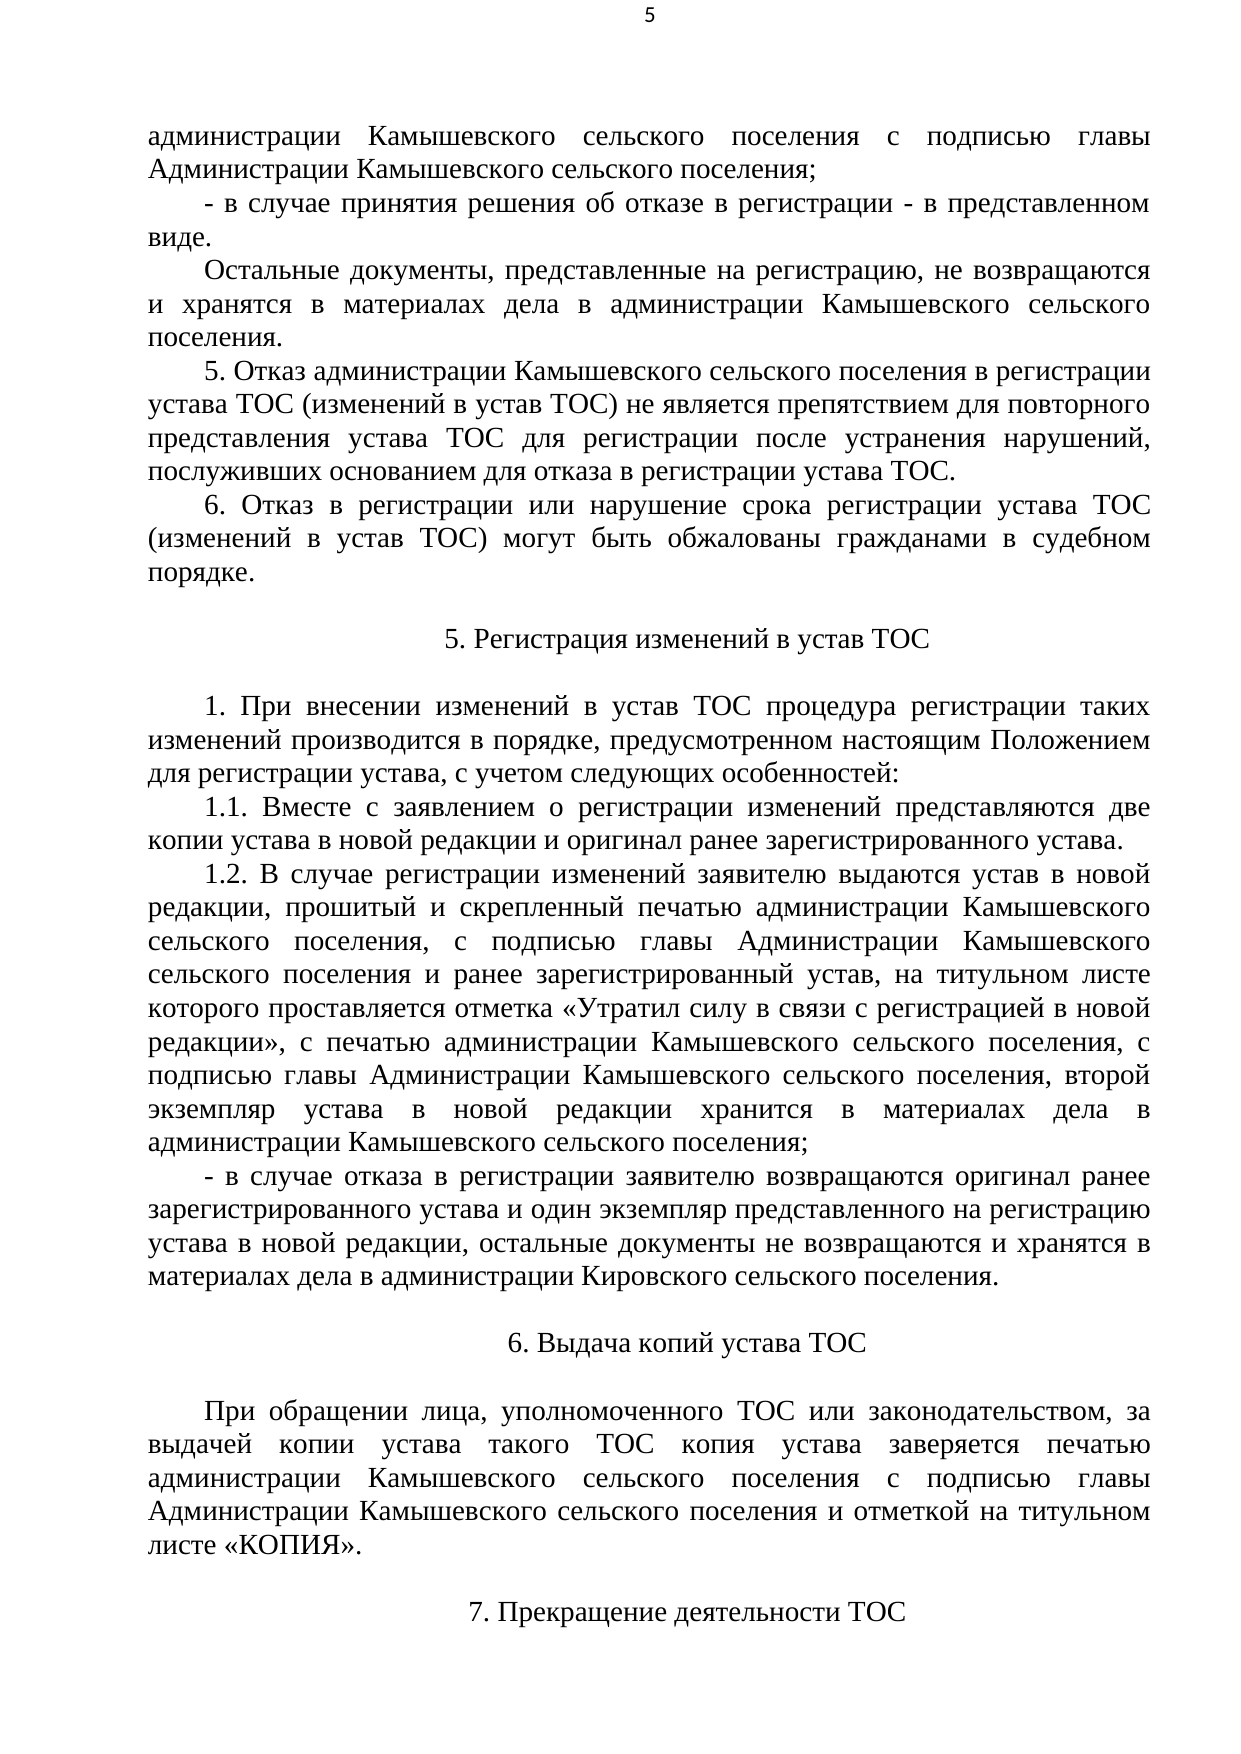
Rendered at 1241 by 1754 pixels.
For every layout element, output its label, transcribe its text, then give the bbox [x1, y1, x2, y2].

text 1.2. В случае регистрации изменений заявителю выдаются устав в новой редакции, прошитый и скрепленный печатью администрации Камышевского сельского поселения, с подписью главы Администрации Камышевского сельского поселения и ранее зарегистрированный устав, на титульном листе которого проставляется отметка «Утратил силу в связи с регистрацией в новой редакции», с печатью администрации Камышевского сельского поселения, с подписью главы Администрации Камышевского сельского поселения, второй экземпляр устава в новой редакции хранится в материалах дела в администрации Камышевского сельского поселения; [148, 856, 1152, 1158]
text 7. Прекращение деятельности ТОС [148, 1594, 1152, 1627]
text 5. Отказ администрации Камышевского сельского поселения в регистрации устава ТОС (изменений в устав ТОС) не является препятствием для повторного представления устава ТОС для регистрации после устранения нарушений, послуживших основанием для отказа в регистрации устава ТОС. [148, 353, 1152, 487]
text 5. Регистрация изменений в устав ТОС [148, 621, 1152, 655]
text 6. Выдача копий устава ТОС [148, 1326, 1152, 1359]
text 1. При внесении изменений в устав ТОС процедура регистрации таких изменений производится в порядке, предусмотренном настоящим Положением для регистрации устава, с учетом следующих особенностей: [148, 688, 1152, 789]
text При обращении лица, уполномоченного ТОС или законодательством, за выдачей копии устава такого ТОС копия устава заверяется печатью администрации Камышевского сельского поселения с подписью главы Администрации Камышевского сельского поселения и отметкой на титульном листе «КОПИЯ». [148, 1393, 1152, 1560]
text - в случае принятия решения об отказе в регистрации - в представленном виде. [148, 185, 1152, 252]
text Остальные документы, представленные на регистрацию, не возвращаются и хранятся в материалах дела в администрации Камышевского сельского поселения. [148, 252, 1152, 353]
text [148, 118, 1152, 185]
text 6. Отказ в регистрации или нарушение срока регистрации устава ТОС (изменений в устав ТОС) могут быть обжалованы гражданами в судебном порядке. [148, 487, 1152, 588]
text 1.1. Вместе с заявлением о регистрации изменений представляются две копии устава в новой редакции и оригинал ранее зарегистрированного устава. [148, 789, 1152, 856]
text - в случае отказа в регистрации заявителю возвращаются оригинал ранее зарегистрированного устава и один экземпляр представленного на регистрацию устава в новой редакции, остальные документы не возвращаются и хранятся в материалах дела в администрации Кировского сельского поселения. [148, 1158, 1152, 1292]
